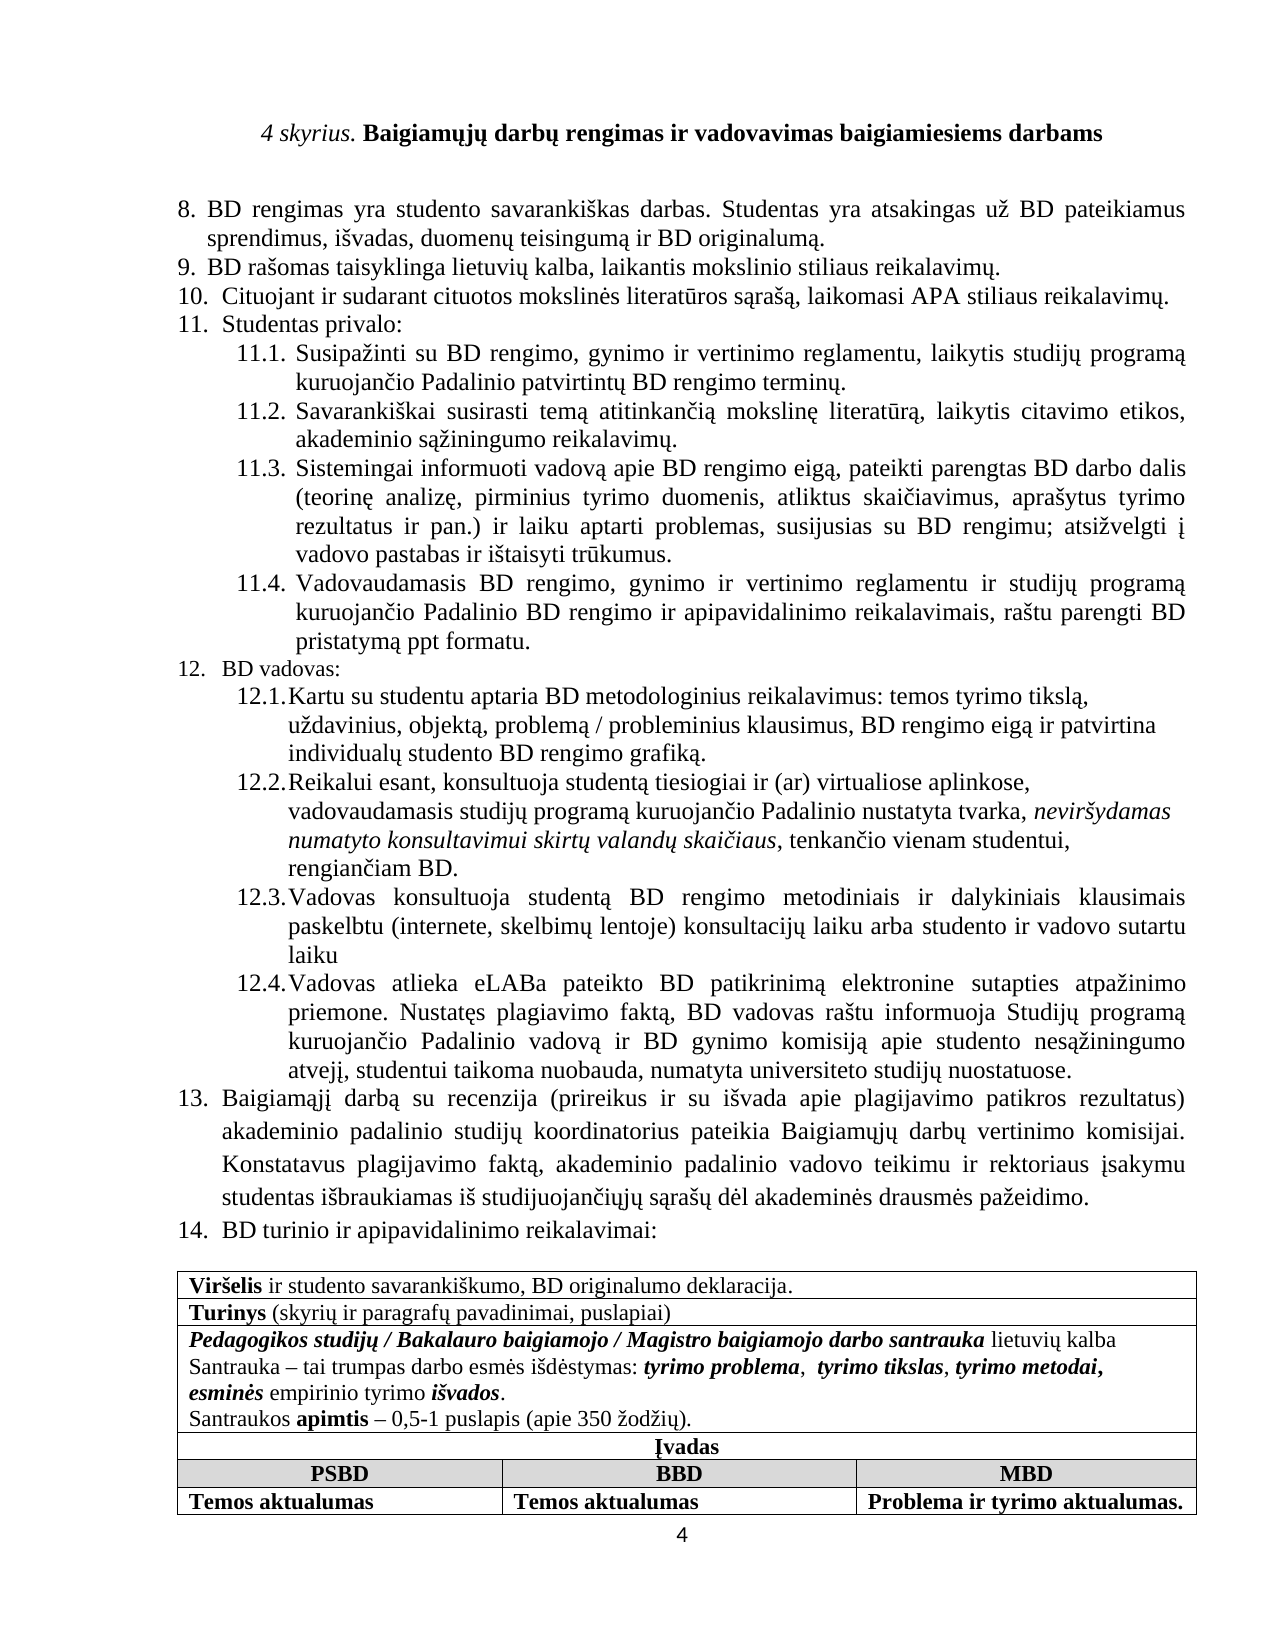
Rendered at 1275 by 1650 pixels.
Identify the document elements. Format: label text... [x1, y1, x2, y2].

list BD vadovas: [177, 654, 1186, 681]
list Kartu su studentu aptaria BD metodologinius reikalavimus: temos tyrimo tikslą, uždavinius, objektą, problemą / probleminius klausimus, BD rengimo eigą ir patvirtina individualų studento BD rengimo grafiką. [236, 681, 1186, 767]
list Sistemingai informuoti vadovą apie BD rengimo eigą, pateikti parengtas BD darbo dalis (teorinę analizę, pirminius tyrimo duomenis, atliktus skaičiavimus, aprašytus tyrimo rezultatus ir pan.) ir laiku aptarti problemas, susijusias su BD rengimu; atsižvelgti į vadovo pastabas ir ištaisyti trūkumus. [236, 453, 1186, 568]
list BD turinio ir apipavidalinimo reikalavimai: [177, 1216, 1186, 1244]
table_cell Problema ir tyrimo aktualumas. [857, 1488, 1196, 1514]
table_cell MBD [857, 1460, 1196, 1487]
list BD rengimas yra studento savarankiškas darbas. Studentas yra atsakingas už BD pateikiamus sprendimus, išvadas, duomenų teisingumą ir BD originalumą. [177, 194, 1186, 252]
table_header Viršelis ir studento savarankiškumo, BD originalumo deklaracija. [178, 1272, 1196, 1298]
table_cell Turinys (skyrių ir paragrafų pavadinimai, puslapiai) [178, 1299, 1196, 1325]
table_cell PSBD [178, 1460, 502, 1487]
table_cell Pedagogikos studijų / Bakalauro baigiamojo / Magistro baigiamojo darbo santrauka lietuvių kalba Santrauka – tai trumpas darbo esmės išdėstymas: tyrimo problema, tyrimo tikslas, tyrimo metodai, esminės empirinio tyrimo išvados. Santraukos apimtis – 0,5-1 puslapis (apie 350 žodžių). [178, 1326, 1196, 1432]
list Vadovas atlieka eLABa pateikto BD patikrinimą elektronine sutapties atpažinimo priemone. Nustatęs plagiavimo faktą, BD vadovas raštu informuoja Studijų programą kuruojančio Padalinio vadovą ir BD gynimo komisiją apie studento nesąžiningumo atvejį, studentui taikoma nuobauda, numatyta universiteto studijų nuostatuose. [236, 968, 1186, 1083]
list Studentas privalo: [177, 309, 1186, 338]
table_cell BBD [503, 1460, 856, 1487]
table_cell Temos aktualumas [178, 1488, 502, 1514]
list Savarankiškai susirasti temą atitinkančią mokslinę literatūrą, laikytis citavimo etikos, akademinio sąžiningumo reikalavimų. [236, 396, 1186, 453]
table_cell Temos aktualumas [503, 1488, 856, 1514]
list Susipažinti su BD rengimo, gynimo ir vertinimo reglamentu, laikytis studijų programą kuruojančio Padalinio patvirtintų BD rengimo terminų. [236, 338, 1186, 396]
list Reikalui esant, konsultuoja studentą tiesiogiai ir (ar) virtualiose aplinkose, vadovaudamasis studijų programą kuruojančio Padalinio nustatyta tvarka, neviršydamas numatyto konsultavimui skirtų valandų skaičiaus, tenkančio vienam studentui, rengiančiam BD. [236, 767, 1186, 882]
list Vadovas konsultuoja studentą BD rengimo metodiniais ir dalykiniais klausimais paskelbtu (internete, skelbimų lentoje) konsultacijų laiku arba studento ir vadovo sutartu laiku [236, 882, 1186, 968]
text 4 skyrius. Baigiamųjų darbų rengimas ir vadovavimas baigiamiesiems darbams [177, 118, 1186, 147]
list Baigiamąjį darbą su recenzija (prireikus ir su išvada apie plagijavimo patikros rezultatus) akademinio padalinio studijų koordinatorius pateikia Baigiamųjų darbų vertinimo komisijai. Konstatavus plagijavimo faktą, akademinio padalinio vadovo teikimu ir rektoriaus įsakymu studentas išbraukiamas iš studijuojančiųjų sąrašų dėl akademinės drausmės pažeidimo. [177, 1083, 1186, 1211]
list BD rašomas taisyklinga lietuvių kalba, laikantis mokslinio stiliaus reikalavimų. [177, 252, 1186, 281]
table_cell Įvadas [178, 1433, 1196, 1459]
list Vadovaudamasis BD rengimo, gynimo ir vertinimo reglamentu ir studijų programą kuruojančio Padalinio BD rengimo ir apipavidalinimo reikalavimais, raštu parengti BD pristatymą ppt formatu. [236, 568, 1186, 654]
list Cituojant ir sudarant cituotos mokslinės literatūros sąrašą, laikomasi APA stiliaus reikalavimų. [177, 281, 1186, 309]
